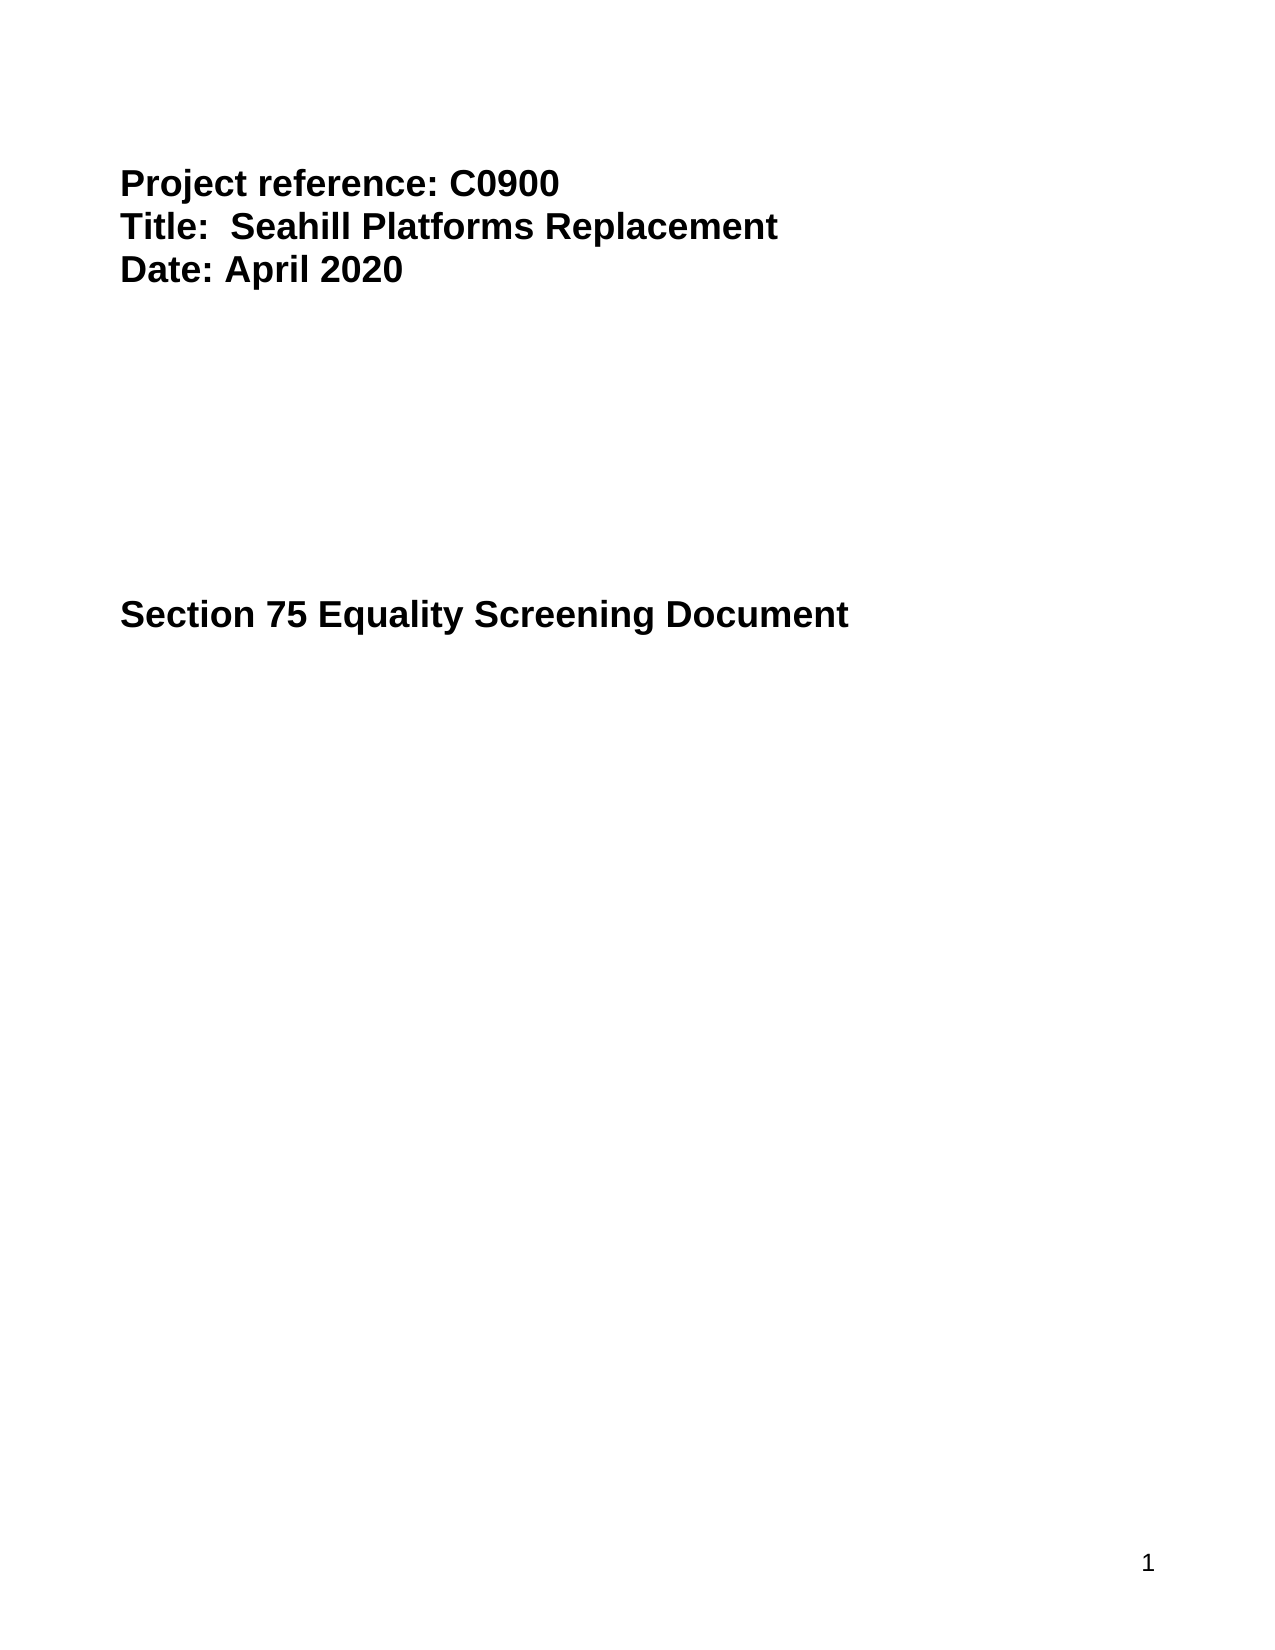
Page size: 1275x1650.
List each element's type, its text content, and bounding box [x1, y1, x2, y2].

text Section 75 Equality Screening Document [120, 592, 1155, 636]
text Title: Seahill Platforms Replacement [120, 204, 1155, 247]
text Project reference: C0900 [120, 161, 1155, 204]
text Date: April 2020 [120, 247, 1155, 291]
